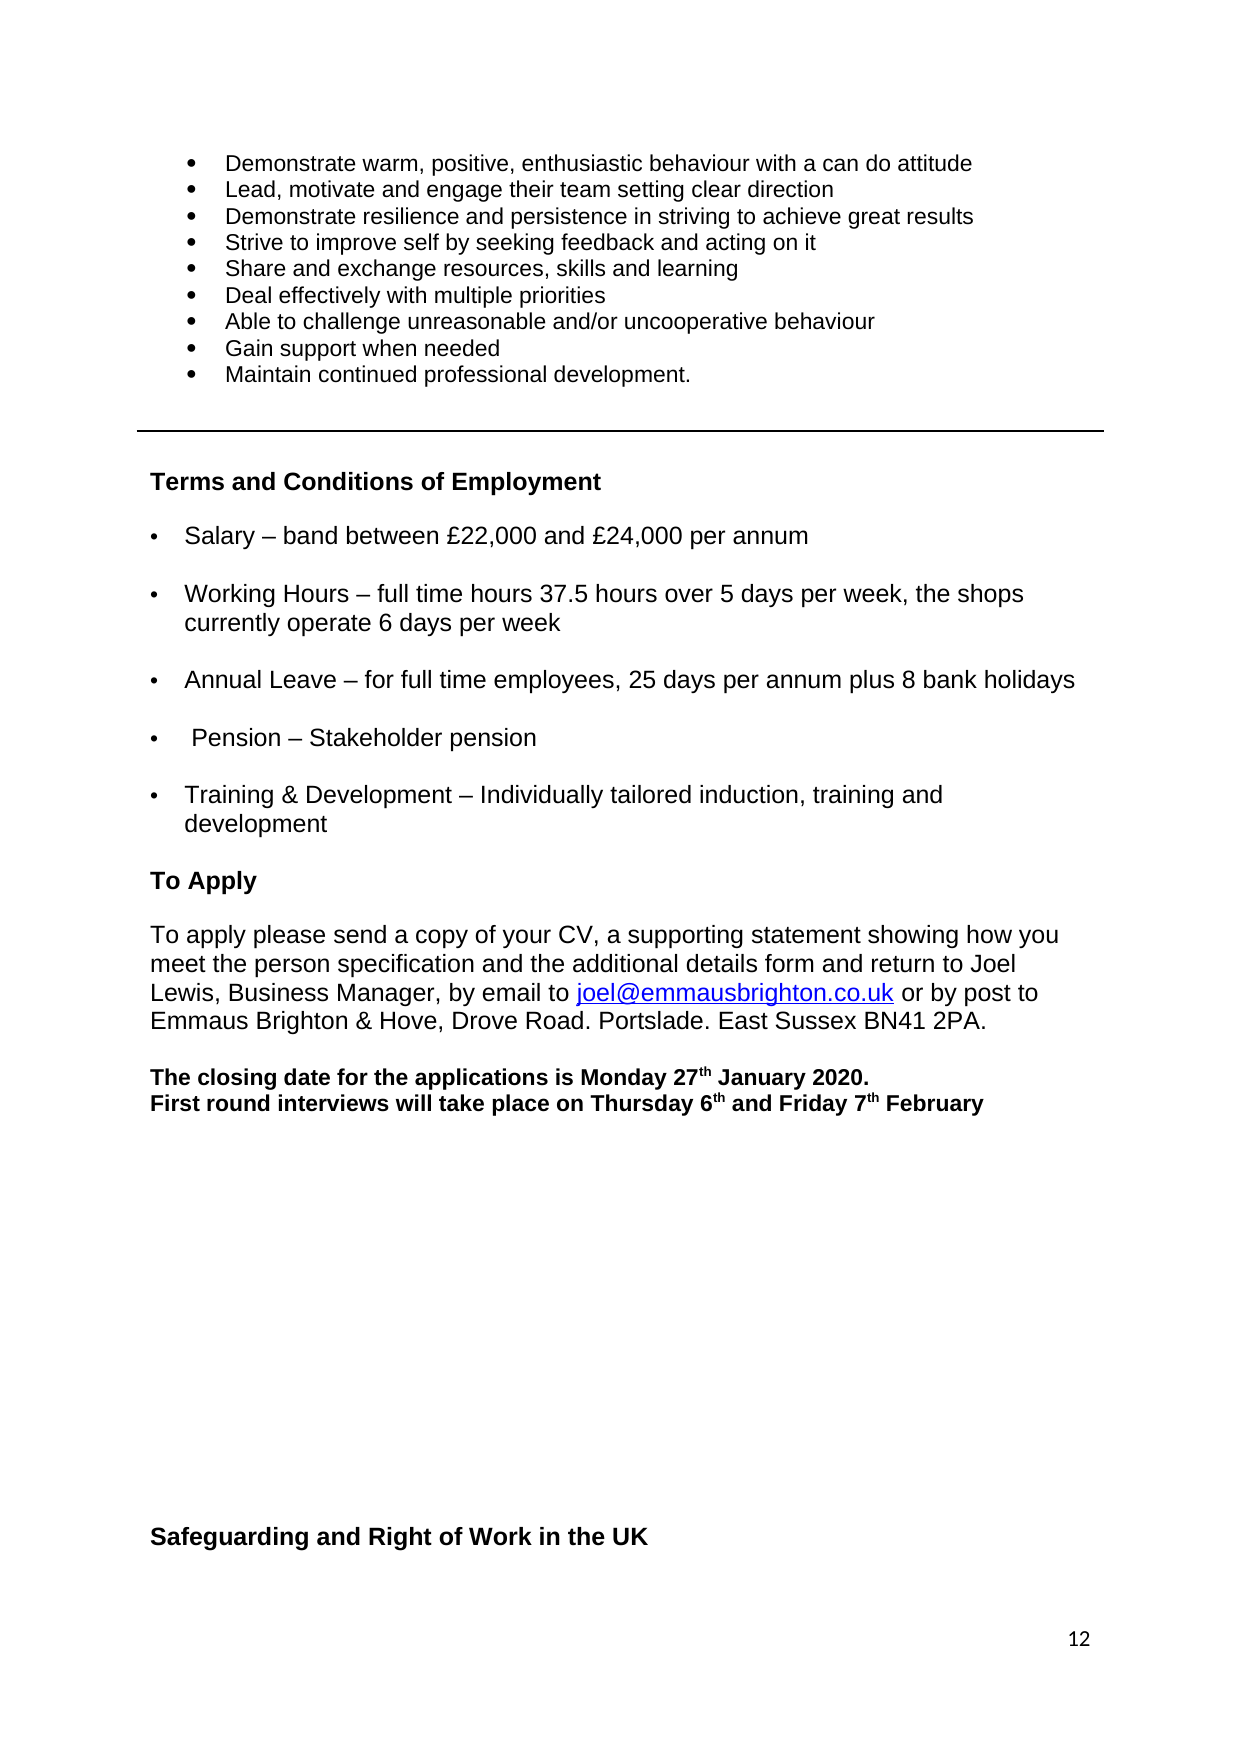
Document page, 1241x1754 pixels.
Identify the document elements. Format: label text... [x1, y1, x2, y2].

list Strive to improve self by seeking feedback and acting on it [187, 229, 1090, 255]
list Maintain continued professional development. [187, 361, 1090, 387]
list Lead, motivate and engage their team setting clear direction [187, 176, 1090, 203]
list Demonstrate resilience and persistence in striving to achieve great results [187, 203, 1090, 229]
text Safeguarding and Right of Work in the UK [150, 1522, 1090, 1551]
list Training & Development – Individually tailored induction, training and development [150, 780, 1090, 837]
list Deal effectively with multiple priorities [187, 282, 1090, 308]
list Share and exchange resources, skills and learning [187, 255, 1090, 282]
list Salary – band between £22,000 and £24,000 per annum [150, 521, 1090, 550]
list Annual Leave – for full time employees, 25 days per annum plus 8 bank holidays [150, 665, 1090, 694]
text To Apply [150, 866, 1090, 895]
text First round interviews will take place on Thursday 6th and Friday 7th February [150, 1090, 1090, 1117]
list Pension – Stakeholder pension [150, 722, 1090, 751]
list Working Hours – full time hours 37.5 hours over 5 days per week, the shops currently operate 6 days per week [150, 579, 1090, 636]
list Able to challenge unreasonable and/or uncooperative behaviour [187, 308, 1090, 334]
list Gain support when needed [187, 334, 1090, 361]
text Terms and Conditions of Employment [150, 467, 1090, 496]
text The closing date for the applications is Monday 27th January 2020. [150, 1064, 1090, 1090]
list Demonstrate warm, positive, enthusiastic behaviour with a can do attitude [187, 150, 1090, 176]
text To apply please send a copy of your CV, a supporting statement showing how you meet the person specification and the additional details form and return to Joel Lewis, Business Manager, by email to joel@emmausbrighton.co.uk or by post to Emmaus Brighton & Hove, Drove Road. Portslade. East Sussex BN41 2PA. [150, 920, 1090, 1035]
